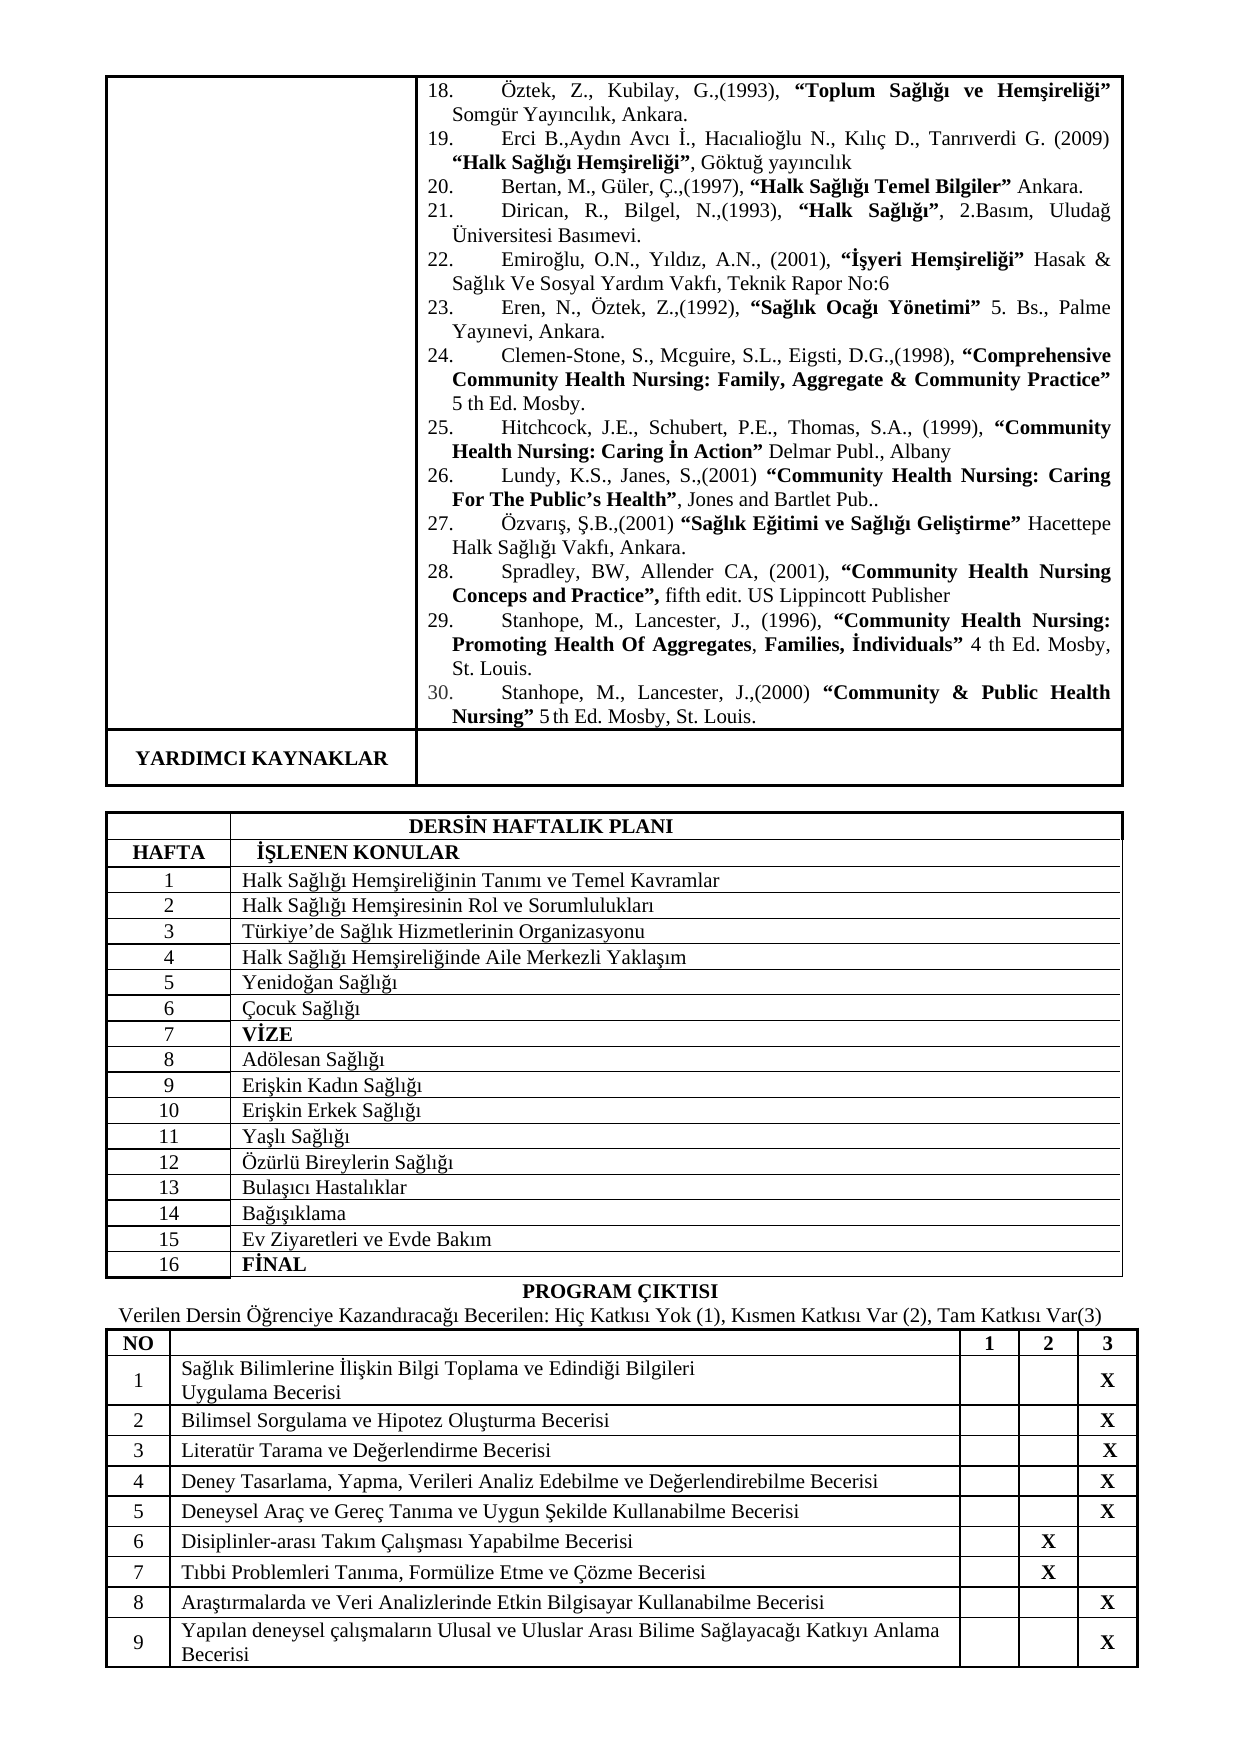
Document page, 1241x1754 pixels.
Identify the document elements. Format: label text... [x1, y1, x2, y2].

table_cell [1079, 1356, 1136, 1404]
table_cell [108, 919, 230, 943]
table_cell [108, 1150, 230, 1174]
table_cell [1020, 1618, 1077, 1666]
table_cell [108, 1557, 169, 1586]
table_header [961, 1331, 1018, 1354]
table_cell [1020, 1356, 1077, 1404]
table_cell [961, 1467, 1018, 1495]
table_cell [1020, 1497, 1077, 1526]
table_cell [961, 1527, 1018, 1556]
text PROGRAM ÇIKTISI [118, 1279, 1122, 1303]
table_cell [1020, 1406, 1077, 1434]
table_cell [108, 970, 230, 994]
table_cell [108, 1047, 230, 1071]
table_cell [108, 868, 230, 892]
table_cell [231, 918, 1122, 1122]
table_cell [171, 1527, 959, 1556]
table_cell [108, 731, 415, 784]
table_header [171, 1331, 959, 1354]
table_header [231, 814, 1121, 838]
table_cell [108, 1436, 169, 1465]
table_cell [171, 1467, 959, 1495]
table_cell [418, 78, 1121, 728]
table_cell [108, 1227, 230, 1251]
text Verilen Dersin Öğrenciye Kazandıracağı Becerilen: Hiç Katkısı Yok (1), Kısmen Katkısı Var (2), Tam Katkısı Var(3) [118, 1303, 1122, 1327]
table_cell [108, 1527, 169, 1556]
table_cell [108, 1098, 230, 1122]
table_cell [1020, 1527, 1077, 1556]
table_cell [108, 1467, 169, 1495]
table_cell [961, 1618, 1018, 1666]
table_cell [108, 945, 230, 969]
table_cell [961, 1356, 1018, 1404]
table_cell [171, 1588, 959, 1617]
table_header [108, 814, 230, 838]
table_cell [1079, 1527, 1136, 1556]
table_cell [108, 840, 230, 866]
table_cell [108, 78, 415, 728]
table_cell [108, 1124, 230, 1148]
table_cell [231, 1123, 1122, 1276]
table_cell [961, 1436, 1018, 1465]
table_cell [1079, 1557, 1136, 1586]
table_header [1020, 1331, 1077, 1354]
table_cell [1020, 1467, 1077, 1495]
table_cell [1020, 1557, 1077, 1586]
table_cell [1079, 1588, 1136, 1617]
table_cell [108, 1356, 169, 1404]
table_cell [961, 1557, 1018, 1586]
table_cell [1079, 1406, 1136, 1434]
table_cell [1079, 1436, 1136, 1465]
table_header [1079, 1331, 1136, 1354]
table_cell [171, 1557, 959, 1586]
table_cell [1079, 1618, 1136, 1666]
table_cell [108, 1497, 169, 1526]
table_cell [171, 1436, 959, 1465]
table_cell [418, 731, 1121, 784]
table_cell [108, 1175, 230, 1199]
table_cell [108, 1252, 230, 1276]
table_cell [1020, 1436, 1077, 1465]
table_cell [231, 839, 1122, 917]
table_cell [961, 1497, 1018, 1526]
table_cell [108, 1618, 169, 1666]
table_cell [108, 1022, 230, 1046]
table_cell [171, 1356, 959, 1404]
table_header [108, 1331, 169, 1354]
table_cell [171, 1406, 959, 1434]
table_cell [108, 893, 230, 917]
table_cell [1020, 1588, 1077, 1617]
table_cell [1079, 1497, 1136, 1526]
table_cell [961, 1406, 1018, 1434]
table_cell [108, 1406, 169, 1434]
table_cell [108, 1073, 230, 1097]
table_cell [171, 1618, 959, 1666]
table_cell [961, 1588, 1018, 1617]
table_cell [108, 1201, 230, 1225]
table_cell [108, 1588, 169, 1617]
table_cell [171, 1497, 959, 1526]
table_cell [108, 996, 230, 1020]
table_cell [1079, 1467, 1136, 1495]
